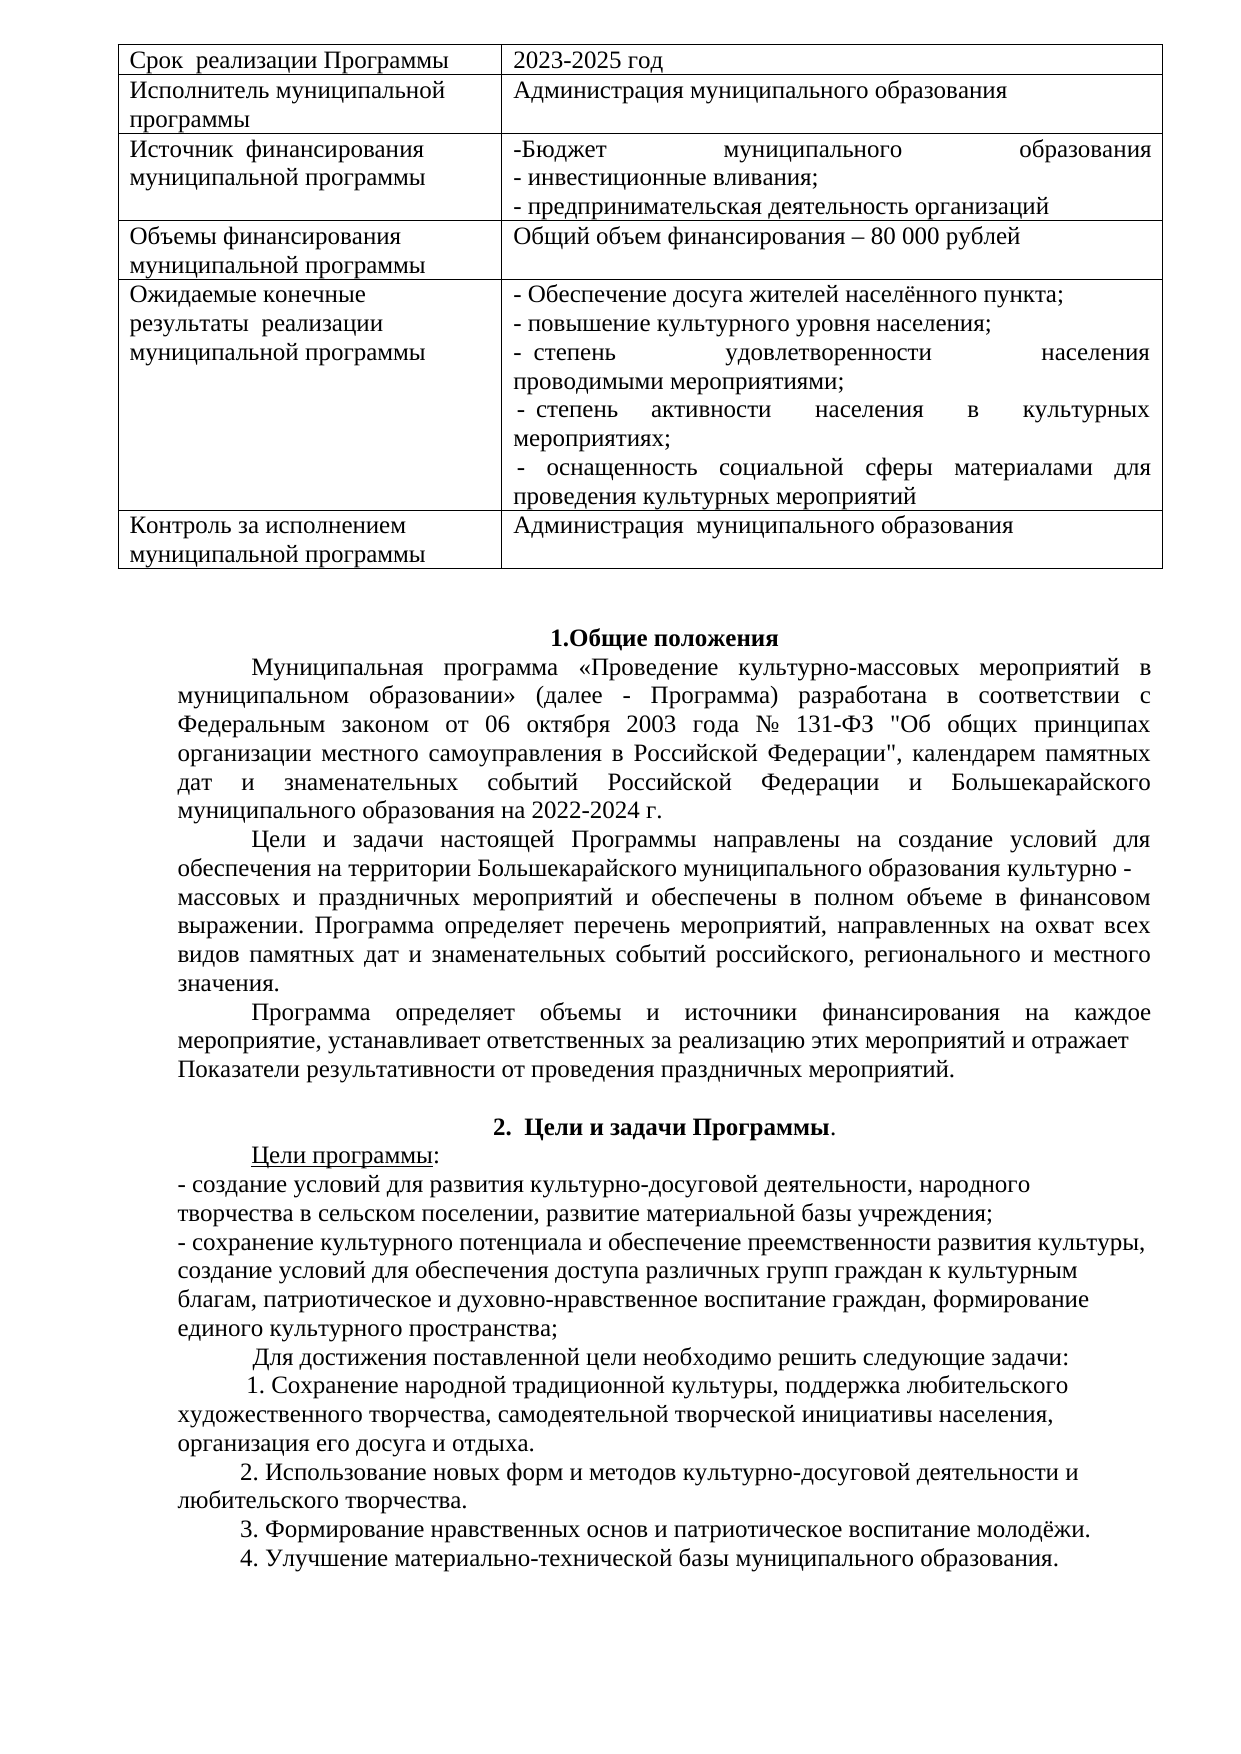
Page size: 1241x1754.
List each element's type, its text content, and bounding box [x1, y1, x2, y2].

text Цели программы: - создание условий для развития культурно-досуговой деятельности, народного творчества в сельском поселении, развитие материальной базы учреждения; - сохранение культурного потенциала и обеспечение преемственности развития культуры, создание условий для обеспечения доступа различных групп граждан к культурным благам, патриотическое и духовно-нравственное воспитание граждан, формирование единого культурного пространства; Для достижения поставленной цели необходимо решить следующие задачи: 1. Сохранение народной традиционной культуры, поддержка любительского художественного творчества, самодеятельной творческой инициативы населения, организация его досуга и отдыха. 2. Использование новых форм и методов культурно-досуговой деятельности и любительского творчества. 3. Формирование нравственных основ и патриотическое воспитание молодёжи. 4. Улучшение материально-технической базы муниципального образования. [177, 1141, 1152, 1572]
table_cell Контроль за исполнением муниципальной программы [119, 511, 501, 568]
table_cell -Бюджет муниципального образования - инвестиционные вливания; - предпринимательская деятельность организаций [502, 134, 1162, 220]
table_cell - Обеспечение досуга жителей населённого пункта; - повышение культурного уровня населения; - степень удовлетворенности населения проводимыми мероприятиями; - степень активности населения в культурных мероприятиях; - оснащенность социальной сферы материалами для проведения культурных мероприятий [502, 280, 1162, 509]
table_cell Общий объем финансирования – 80 000 рублей [502, 221, 1162, 278]
text Цели и задачи настоящей Программы направлены на создание условий для обеспечения на территории Большекарайского муниципального образования культурно - [177, 824, 1152, 882]
table_cell Объемы финансирования муниципальной программы [119, 221, 501, 278]
text массовых и праздничных мероприятий и обеспечены в полном объеме в финансовом выражении. Программа определяет перечень мероприятий, направленных на охват всех видов памятных дат и знаменательных событий российского, регионального и местного значения. [177, 882, 1152, 997]
text 2. Цели и задачи Программы. [177, 1112, 1152, 1141]
text Показатели результативности от проведения праздничных мероприятий. [177, 1054, 1152, 1083]
table_cell Ожидаемые конечные результаты реализации муниципальной программы [119, 280, 501, 509]
text Муниципальная программа «Проведение культурно-массовых мероприятий в муниципальном образовании» (далее - Программа) разработана в соответствии с Федеральным законом от 06 октября 2003 года № 131-ФЗ "Об общих принципах организации местного самоуправления в Российской Федерации", календарем памятных дат и знаменательных событий Российской Федерации и Большекарайского муниципального образования на 2022-2024 г. [177, 652, 1152, 824]
table_cell Администрация муниципального образования [502, 75, 1162, 133]
table_cell Источник финансирования муниципальной программы [119, 134, 501, 220]
text 1.Общие положения [177, 623, 1152, 652]
table_cell 2023-2025 год [502, 45, 1162, 74]
table_cell Администрация муниципального образования [502, 511, 1162, 568]
table_cell Исполнитель муниципальной программы [119, 75, 501, 133]
table_cell Срок реализации Программы [119, 45, 501, 74]
text Программа определяет объемы и источники финансирования на каждое мероприятие, устанавливает ответственных за реализацию этих мероприятий и отражает [177, 997, 1152, 1054]
